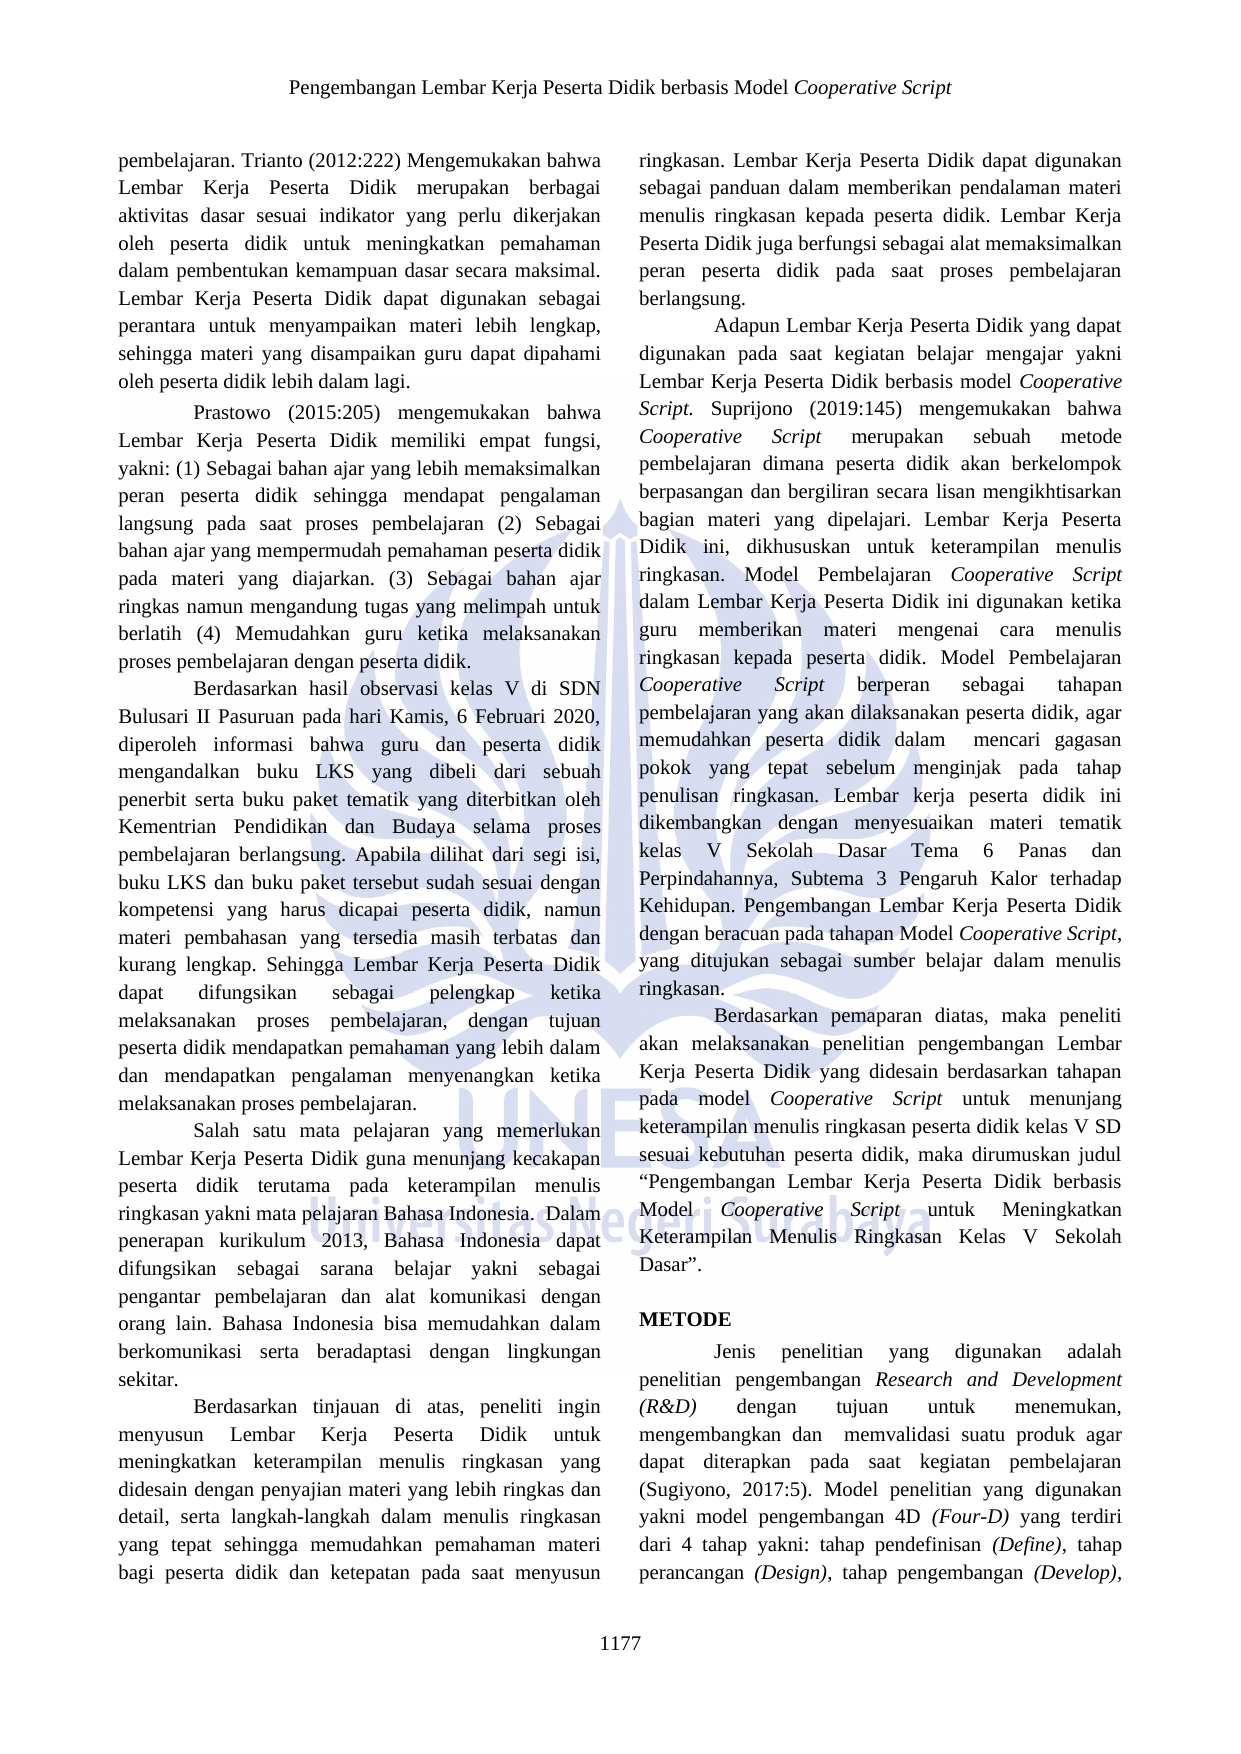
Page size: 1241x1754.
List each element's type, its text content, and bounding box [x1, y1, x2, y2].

text Berdasarkan pemaparan diatas, maka peneliti akan melaksanakan penelitian pengembangan Lembar Kerja Peserta Didik yang didesain berdasarkan tahapan pada model Cooperative Script untuk menunjang keterampilan menulis ringkasan peserta didik kelas V SD sesuai kebutuhan peserta didik, maka dirumuskan judul “Pengembangan Lembar Kerja Peserta Didik berbasis Model Cooperative Script untuk Meningkatkan Keterampilan Menulis Ringkasan Kelas V Sekolah Dasar”. [639, 1003, 1122, 1276]
list METODE [639, 1307, 1122, 1331]
text Adapun Lembar Kerja Peserta Didik yang dapat digunakan pada saat kegiatan belajar mengajar yakni Lembar Kerja Peserta Didik berbasis model Cooperative Script. Suprijono (2019:145) mengemukakan bahwa Cooperative Script merupakan sebuah metode pembelajaran dimana peserta didik akan berkelompok berpasangan dan bergiliran secara lisan mengikhtisarkan bagian materi yang dipelajari. Lembar Kerja Peserta Didik ini, dikhususkan untuk keterampilan menulis ringkasan. Model Pembelajaran Cooperative Script dalam Lembar Kerja Peserta Didik ini digunakan ketika guru memberikan materi mengenai cara menulis ringkasan kepada peserta didik. Model Pembelajaran Cooperative Script berperan sebagai tahapan pembelajaran yang akan dilaksanakan peserta didik, agar memudahkan peserta didik dalam mencari gagasan pokok yang tepat sebelum menginjak pada tahap penulisan ringkasan. Lembar kerja peserta didik ini dikembangkan dengan menyesuaikan materi tematik kelas V Sekolah Dasar Tema 6 Panas dan Perpindahannya, Subtema 3 Pengaruh Kalor terhadap Kehidupan. Pengembangan Lembar Kerja Peserta Didik dengan beracuan pada tahapan Model Cooperative Script, yang ditujukan sebagai sumber belajar dalam menulis ringkasan. [639, 313, 1122, 1000]
text Prastowo (2015:205) mengemukakan bahwa Lembar Kerja Peserta Didik memiliki empat fungsi, yakni: (1) Sebagai bahan ajar yang lebih memaksimalkan peran peserta didik sehingga mendapat pengalaman langsung pada saat proses pembelajaran (2) Sebagai bahan ajar yang mempermudah pemahaman peserta didik pada materi yang diajarkan. (3) Sebagai bahan ajar ringkas namun mengandung tugas yang melimpah untuk berlatih (4) Memudahkan guru ketika melaksanakan proses pembelajaran dengan peserta didik. [118, 400, 601, 673]
text Salah satu mata pelajaran yang memerlukan Lembar Kerja Peserta Didik guna menunjang kecakapan peserta didik terutama pada keterampilan menulis ringkasan yakni mata pelajaran Bahasa Indonesia. Dalam penerapan kurikulum 2013, Bahasa Indonesia dapat difungsikan sebagai sarana belajar yakni sebagai pengantar pembelajaran dan alat komunikasi dengan orang lain. Bahasa Indonesia bisa memudahkan dalam berkomunikasi serta beradaptasi dengan lingkungan sekitar. [118, 1118, 601, 1391]
text Berdasarkan tinjauan di atas, peneliti ingin menyusun Lembar Kerja Peserta Didik untuk meningkatkan keterampilan menulis ringkasan yang didesain dengan penyajian materi yang lebih ringkas dan detail, serta langkah-langkah dalam menulis ringkasan yang tepat sehingga memudahkan pemahaman materi bagi peserta didik dan ketepatan pada saat menyusun ringkasan. Lembar Kerja Peserta Didik dapat digunakan sebagai panduan dalam memberikan pendalaman materi menulis ringkasan kepada peserta didik. Lembar Kerja Peserta Didik juga berfungsi sebagai alat memaksimalkan peran peserta didik pada saat proses pembelajaran berlangsung. [118, 1394, 601, 1584]
text Berdasarkan hasil observasi kelas V di SDN Bulusari II Pasuruan pada hari Kamis, 6 Februari 2020, diperoleh informasi bahwa guru dan peserta didik mengandalkan buku LKS yang dibeli dari sebuah penerbit serta buku paket tematik yang diterbitkan oleh Kementrian Pendidikan dan Budaya selama proses pembelajaran berlangsung. Apabila dilihat dari segi isi, buku LKS dan buku paket tersebut sudah sesuai dengan kompetensi yang harus dicapai peserta didik, namun materi pembahasan yang tersedia masih terbatas dan kurang lengkap. Sehingga Lembar Kerja Peserta Didik dapat difungsikan sebagai pelengkap ketika melaksanakan proses pembelajaran, dengan tujuan peserta didik mendapatkan pemahaman yang lebih dalam dan mendapatkan pengalaman menyenangkan ketika melaksanakan proses pembelajaran. [118, 676, 601, 1114]
text Berdasarkan tinjauan di atas, peneliti ingin menyusun Lembar Kerja Peserta Didik untuk meningkatkan keterampilan menulis ringkasan yang didesain dengan penyajian materi yang lebih ringkas dan detail, serta langkah-langkah dalam menulis ringkasan yang tepat sehingga memudahkan pemahaman materi bagi peserta didik dan ketepatan pada saat menyusun ringkasan. Lembar Kerja Peserta Didik dapat digunakan sebagai panduan dalam memberikan pendalaman materi menulis ringkasan kepada peserta didik. Lembar Kerja Peserta Didik juga berfungsi sebagai alat memaksimalkan peran peserta didik pada saat proses pembelajaran berlangsung. [639, 148, 1122, 310]
